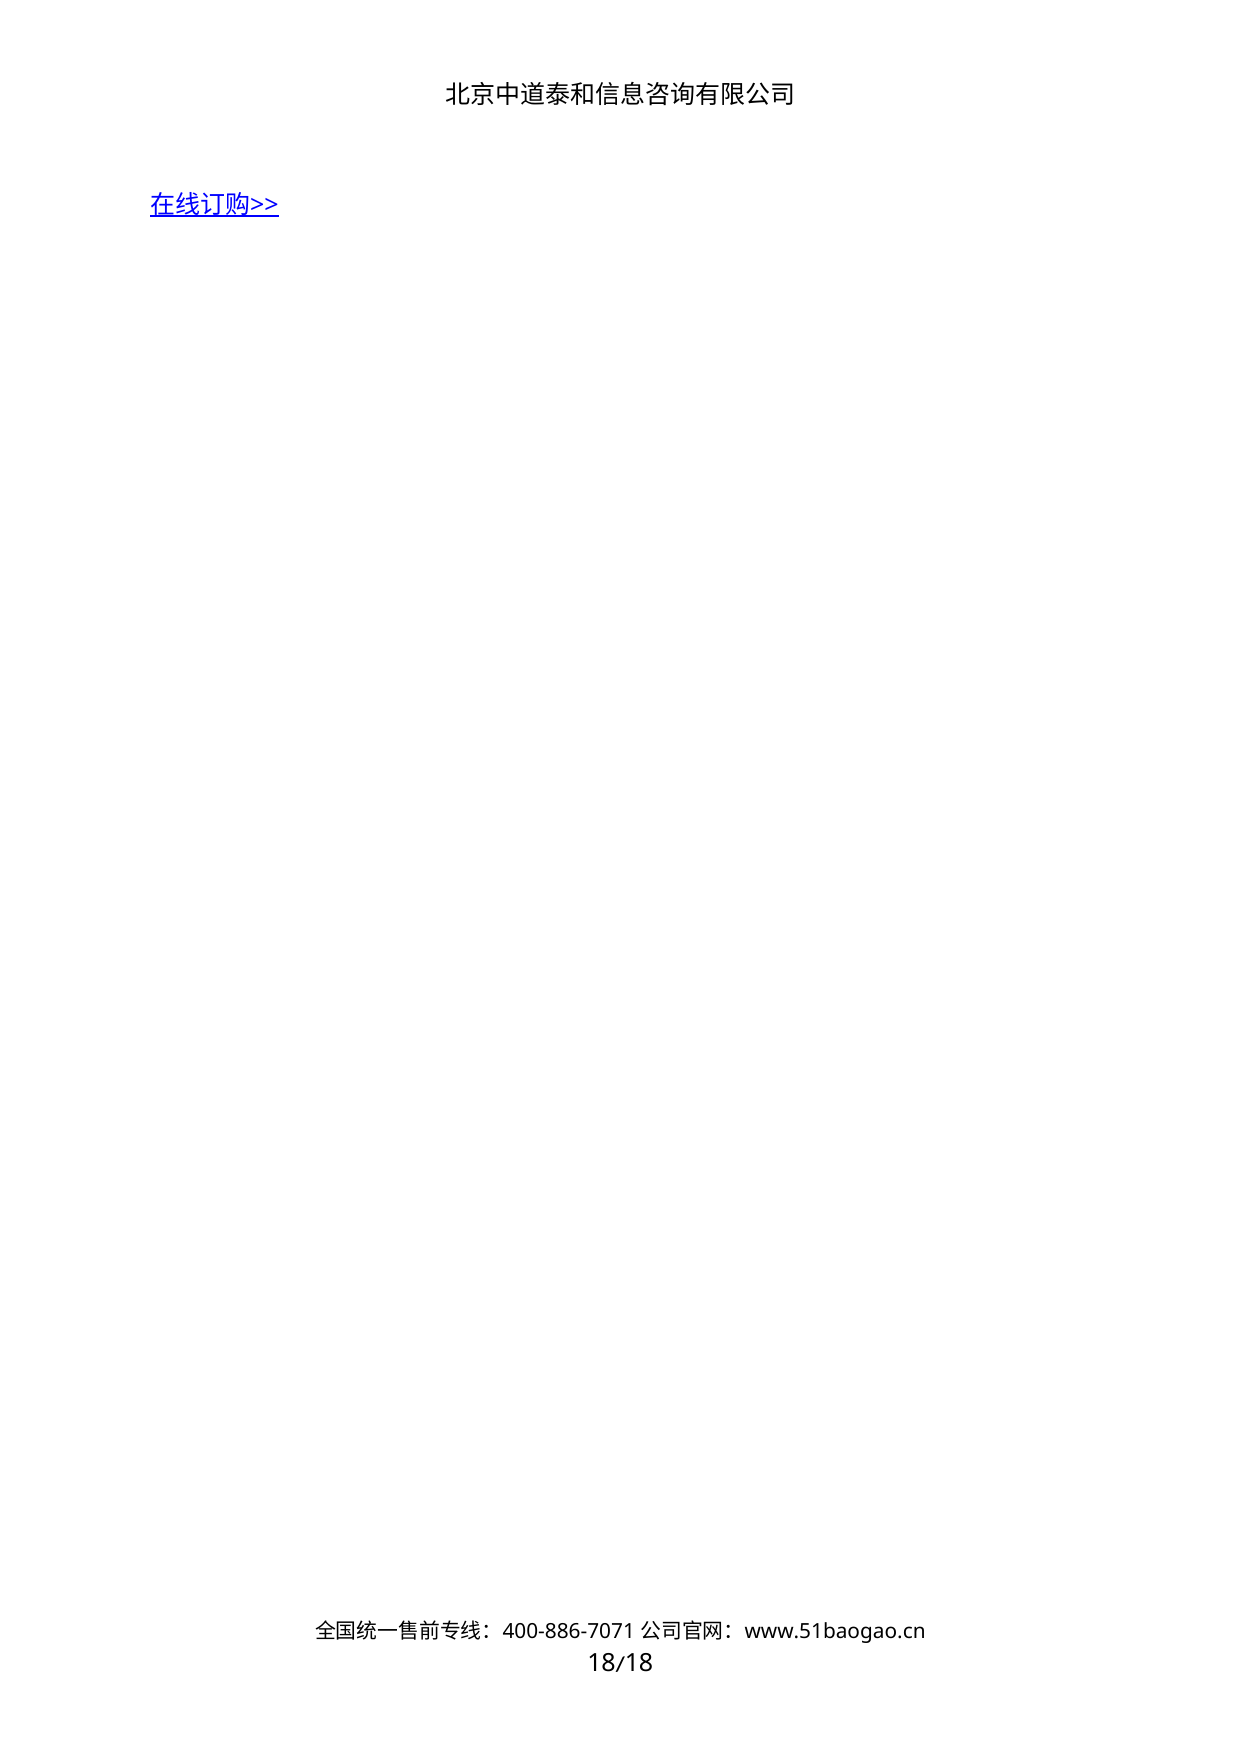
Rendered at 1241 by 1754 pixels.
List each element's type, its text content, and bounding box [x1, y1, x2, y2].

text 在线订购>> [150, 150, 1090, 220]
